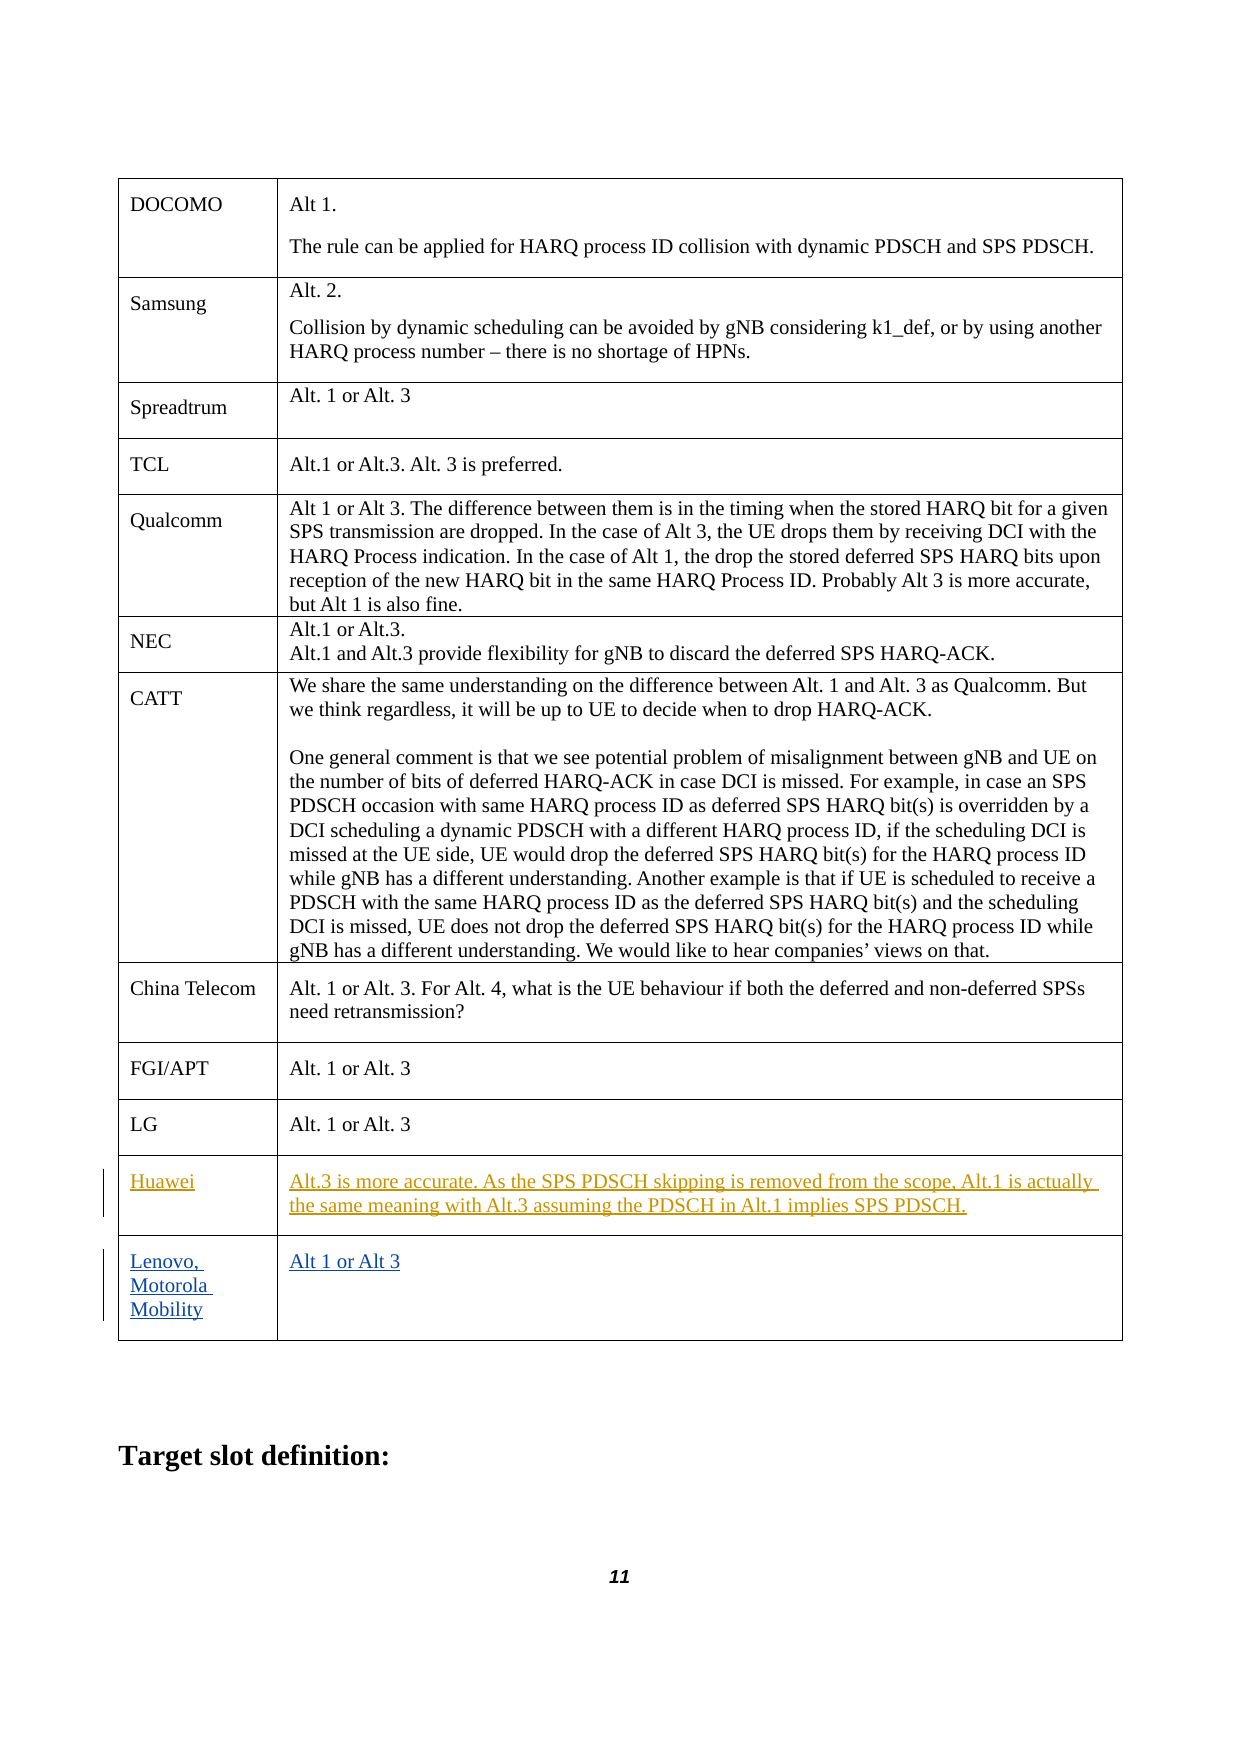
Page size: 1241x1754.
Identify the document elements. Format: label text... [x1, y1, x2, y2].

table_cell Samsung [119, 278, 277, 382]
table_cell [278, 1156, 1122, 1235]
table_cell We share the same understanding on the difference between Alt. 1 and Alt. 3 as Qualcomm. But we think regardless, it will be up to UE to decide when to drop HARQ-ACK. One general comment is that we see potential problem of misalignment between gNB and UE on the number of bits of deferred HARQ-ACK in case DCI is missed. For example, in case an SPS PDSCH occasion with same HARQ process ID as deferred SPS HARQ bit(s) is overridden by a DCI scheduling a dynamic PDSCH with a different HARQ process ID, if the scheduling DCI is missed at the UE side, UE would drop the deferred SPS HARQ bit(s) for the HARQ process ID while gNB has a different understanding. Another example is that if UE is scheduled to receive a PDSCH with the same HARQ process ID as the deferred SPS HARQ bit(s) and the scheduling DCI is missed, UE does not drop the deferred SPS HARQ bit(s) for the HARQ process ID while gNB has a different understanding. We would like to hear companies’ views on that. [278, 673, 1122, 962]
table_cell Alt. 1 or Alt. 3 [278, 1100, 1122, 1155]
table_cell Alt. 1 or Alt. 3 [278, 383, 1122, 438]
table_cell [119, 1236, 277, 1340]
table_cell NEC [119, 617, 277, 672]
table_cell LG [119, 1100, 277, 1155]
table_cell Alt 1 or Alt 3. The difference between them is in the timing when the stored HARQ bit for a given SPS transmission are dropped. In the case of Alt 3, the UE drops them by receiving DCI with the HARQ Process indication. In the case of Alt 1, the drop the stored deferred SPS HARQ bits upon reception of the new HARQ bit in the same HARQ Process ID. Probably Alt 3 is more accurate, but Alt 1 is also fine. [278, 495, 1122, 616]
table_cell Alt.1 or Alt.3. Alt. 3 is preferred. [278, 439, 1122, 494]
table_cell China Telecom [119, 963, 277, 1042]
table_cell Alt. 1 or Alt. 3. For Alt. 4, what is the UE behaviour if both the deferred and non-deferred SPSs need retransmission? [278, 963, 1122, 1042]
table_cell Alt. 1 or Alt. 3 [278, 1043, 1122, 1099]
table_cell Qualcomm [119, 495, 277, 616]
table_cell Alt 1. The rule can be applied for HARQ process ID collision with dynamic PDSCH and SPS PDSCH. [278, 179, 1122, 277]
table_cell Alt.1 or Alt.3. Alt.1 and Alt.3 provide flexibility for gNB to discard the deferred SPS HARQ-ACK. [278, 617, 1122, 672]
table_cell Spreadtrum [119, 383, 277, 438]
table_cell FGI/APT [119, 1043, 277, 1099]
text Target slot definition: [118, 1438, 1122, 1472]
table_cell Alt. 2. Collision by dynamic scheduling can be avoided by gNB considering k1_def, or by using another HARQ process number – there is no shortage of HPNs. [278, 278, 1122, 382]
table_cell CATT [119, 673, 277, 962]
table_cell TCL [119, 439, 277, 494]
table_cell [119, 1156, 277, 1235]
table_cell [278, 1236, 1122, 1340]
table_cell DOCOMO [119, 179, 277, 277]
